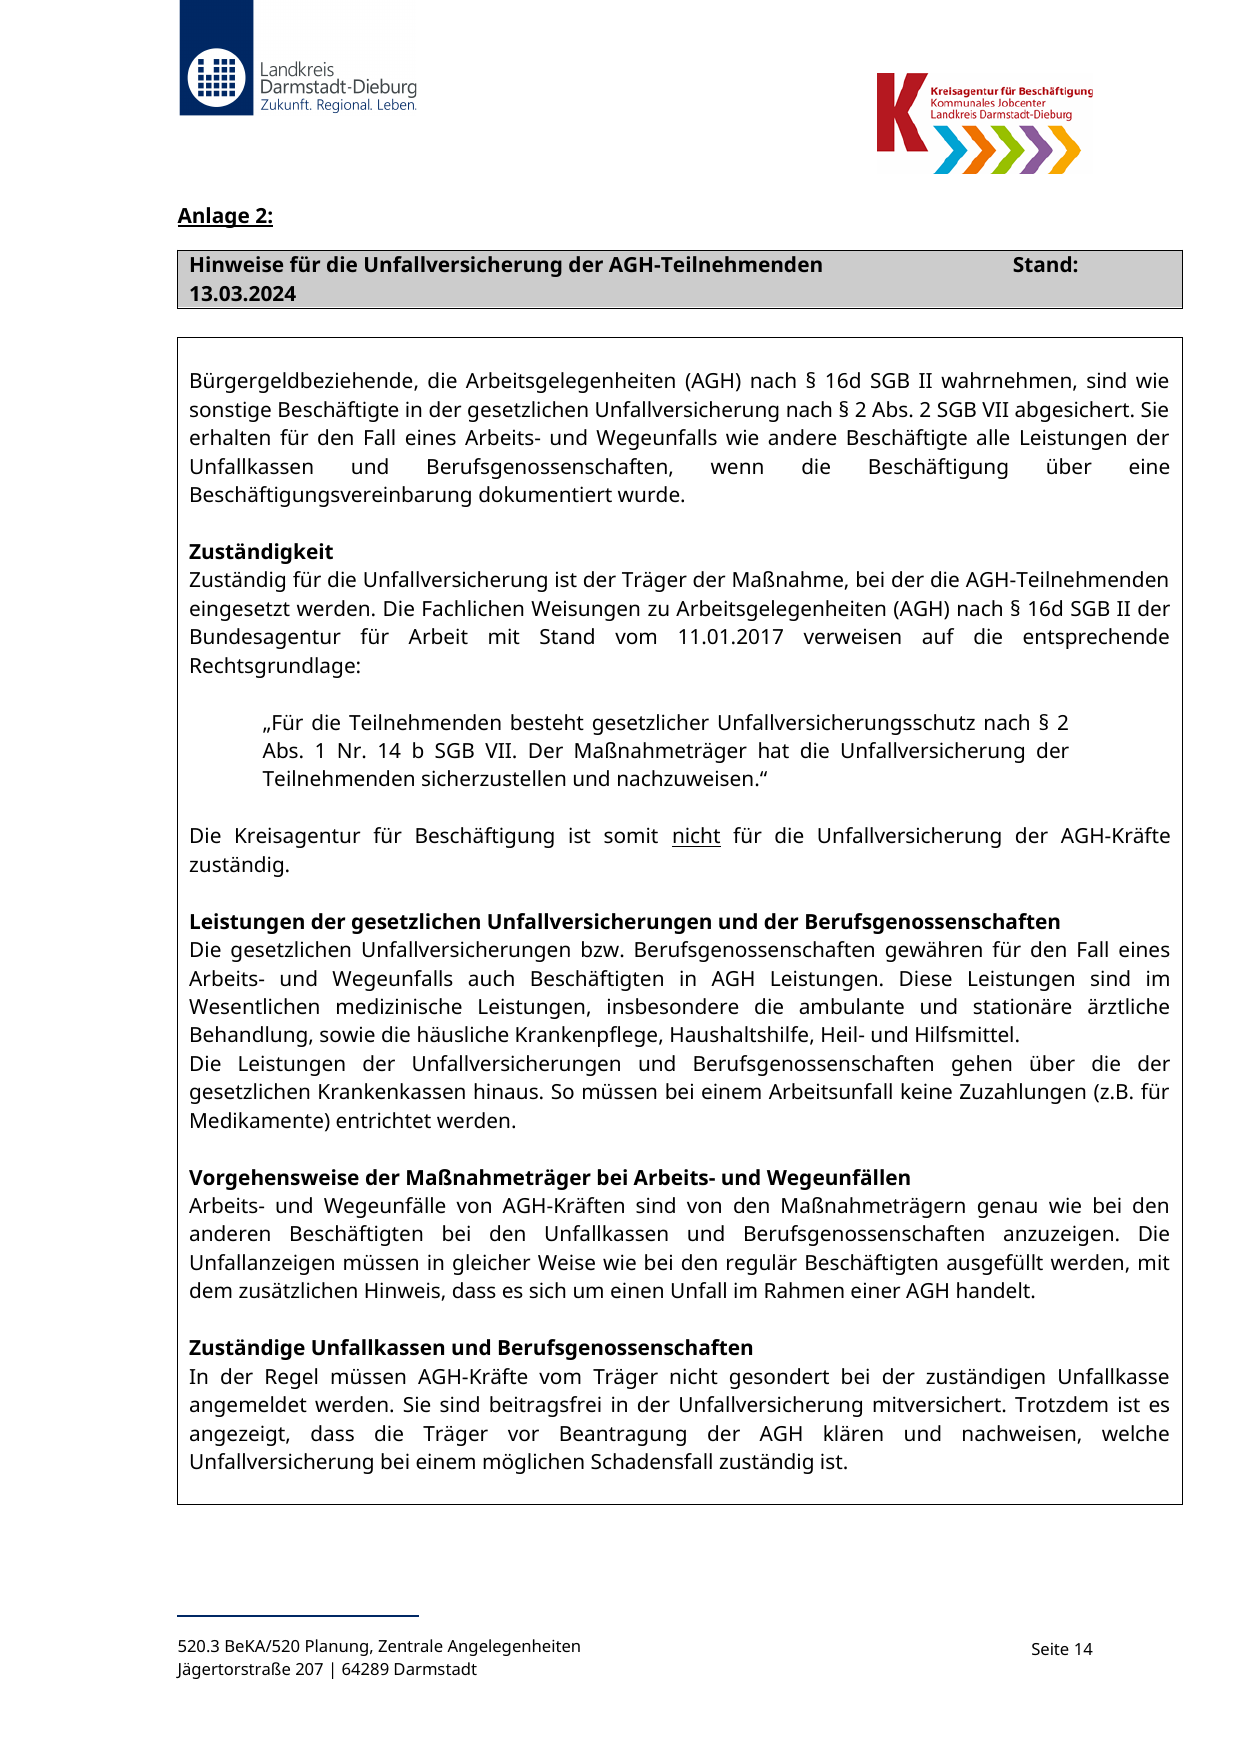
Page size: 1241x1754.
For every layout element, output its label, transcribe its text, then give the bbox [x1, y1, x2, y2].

table_header Bürgergeldbeziehende, die Arbeitsgelegenheiten (AGH) nach § 16d SGB II wahrnehmen, sind wie sonstige Beschäftigte in der gesetzlichen Unfallversicherung nach § 2 Abs. 2 SGB VII abgesichert. Sie erhalten für den Fall eines Arbeits- und Wegeunfalls wie andere Beschäftigte alle Leistungen der Unfallkassen und Berufsgenossenschaften, wenn die Beschäftigung über eine Beschäftigungsvereinbarung dokumentiert wurde. Zuständigkeit Zuständig für die Unfallversicherung ist der Träger der Maßnahme, bei der die AGH-Teilnehmenden eingesetzt werden. Die Fachlichen Weisungen zu Arbeitsgelegenheiten (AGH) nach § 16d SGB II der Bundesagentur für Arbeit mit Stand vom 11.01.2017 verweisen auf die entsprechende Rechtsgrundlage: „Für die Teilnehmenden besteht gesetzlicher Unfallversicherungsschutz nach § 2 Abs. 1 Nr. 14 b SGB VII. Der Maßnahmeträger hat die Unfallversicherung der Teilnehmenden sicherzustellen und nachzuweisen.“ Die Kreisagentur für Beschäftigung ist somit nicht für die Unfallversicherung der AGH-Kräfte zuständig. Leistungen der gesetzlichen Unfallversicherungen und der Berufsgenossenschaften Die gesetzlichen Unfallversicherungen bzw. Berufsgenossenschaften gewähren für den Fall eines Arbeits- und Wegeunfalls auch Beschäftigten in AGH Leistungen. Diese Leistungen sind im Wesentlichen medizinische Leistungen, insbesondere die ambulante und stationäre ärztliche Behandlung, sowie die häusliche Krankenpflege, Haushaltshilfe, Heil- und Hilfsmittel. Die Leistungen der Unfallversicherungen und Berufsgenossenschaften gehen über die der gesetzlichen Krankenkassen hinaus. So müssen bei einem Arbeitsunfall keine Zuzahlungen (z.B. für Medikamente) entrichtet werden. Vorgehensweise der Maßnahmeträger bei Arbeits- und Wegeunfällen Arbeits- und Wegeunfälle von AGH-Kräften sind von den Maßnahmeträgern genau wie bei den anderen Beschäftigten bei den Unfallkassen und Berufsgenossenschaften anzuzeigen. Die Unfallanzeigen müssen in gleicher Weise wie bei den regulär Beschäftigten ausgefüllt werden, mit dem zusätzlichen Hinweis, dass es sich um einen Unfall im Rahmen einer AGH handelt. Zuständige Unfallkassen und Berufsgenossenschaften In der Regel müssen AGH-Kräfte vom Träger nicht gesondert bei der zuständigen Unfallkasse angemeldet werden. Sie sind beitragsfrei in der Unfallversicherung mitversichert. Trotzdem ist es angezeigt, dass die Träger vor Beantragung der AGH klären und nachweisen, welche Unfallversicherung bei einem möglichen Schadensfall zuständig ist. [178, 338, 1182, 1504]
picture [877, 73, 1093, 174]
picture [179, 0, 417, 116]
text Anlage 2: [177, 201, 1092, 230]
table_header Hinweise für die Unfallversicherung der AGH-Teilnehmenden Stand: 13.03.2024 [178, 251, 1182, 307]
